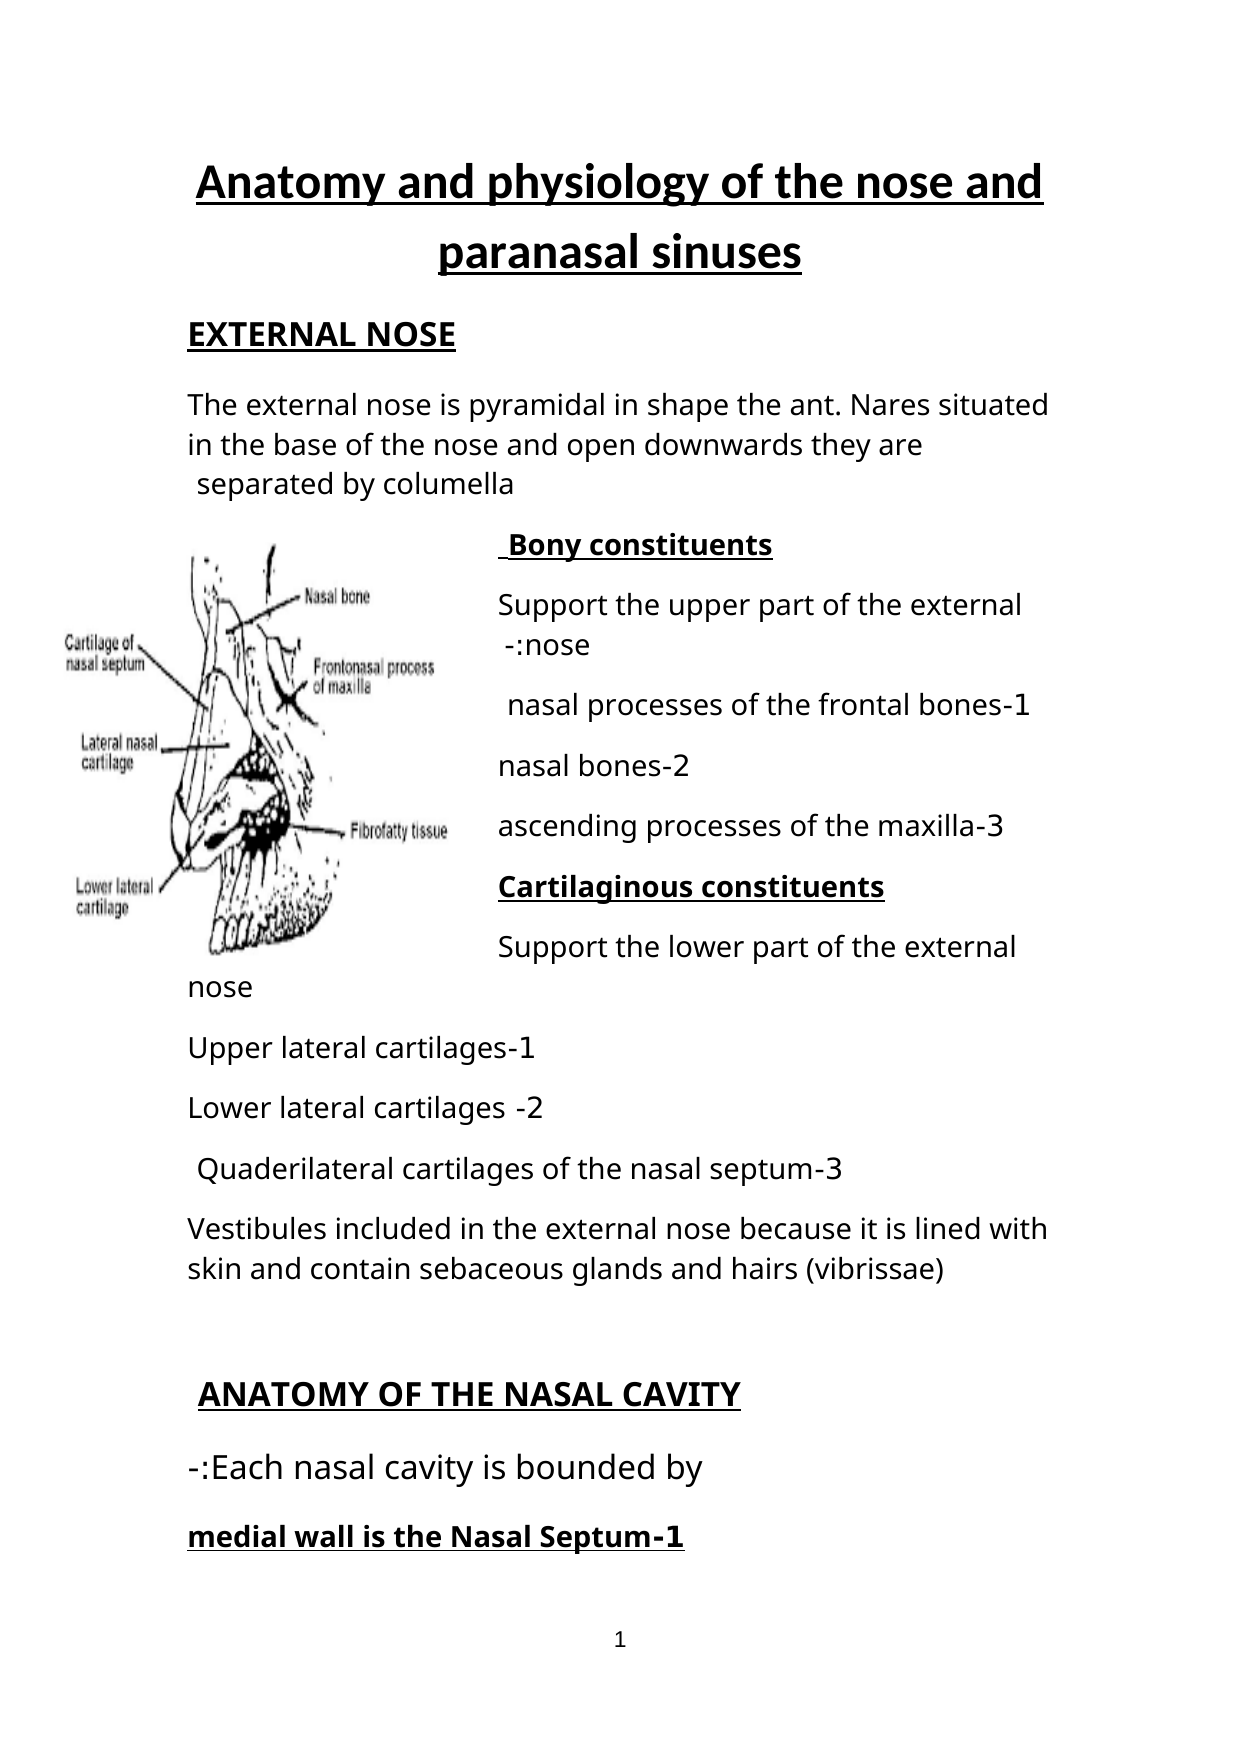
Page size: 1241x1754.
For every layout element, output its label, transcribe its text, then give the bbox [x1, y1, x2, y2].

text 2-nasal bones [480, 745, 1053, 785]
text Anatomy and physiology of the nose and paranasal sinuses [187, 150, 1053, 281]
text 2- Lower lateral cartilages [187, 1087, 1053, 1127]
text The external nose is pyramidal in shape the ant. Nares situated in the base of the nose and open downwards they are separated by columella [187, 384, 1053, 503]
text 3-ascending processes of the maxilla [480, 806, 1053, 845]
text 1-nasal processes of the frontal bones [480, 685, 1053, 724]
text Each nasal cavity is bounded by:- [187, 1443, 1053, 1489]
text EXTERNAL NOSE [187, 311, 1053, 356]
text ANATOMY OF THE NASAL CAVITY [187, 1371, 1053, 1416]
text 1-medial wall is the Nasal Septum [187, 1517, 1053, 1556]
text Support the upper part of the external nose:- [480, 584, 1053, 664]
text 3-Quaderilateral cartilages of the nasal septum [187, 1148, 1053, 1188]
text Vestibules included in the external nose because it is lined with skin and contain sebaceous glands and hairs (vibrissae) [187, 1208, 1053, 1288]
picture [38, 542, 480, 966]
text 1-Upper lateral cartilages [187, 1027, 1053, 1067]
text Cartilaginous constituents [480, 866, 1053, 906]
text Support the lower part of the external nose [187, 927, 1053, 1006]
text Bony constituents [187, 524, 1053, 564]
